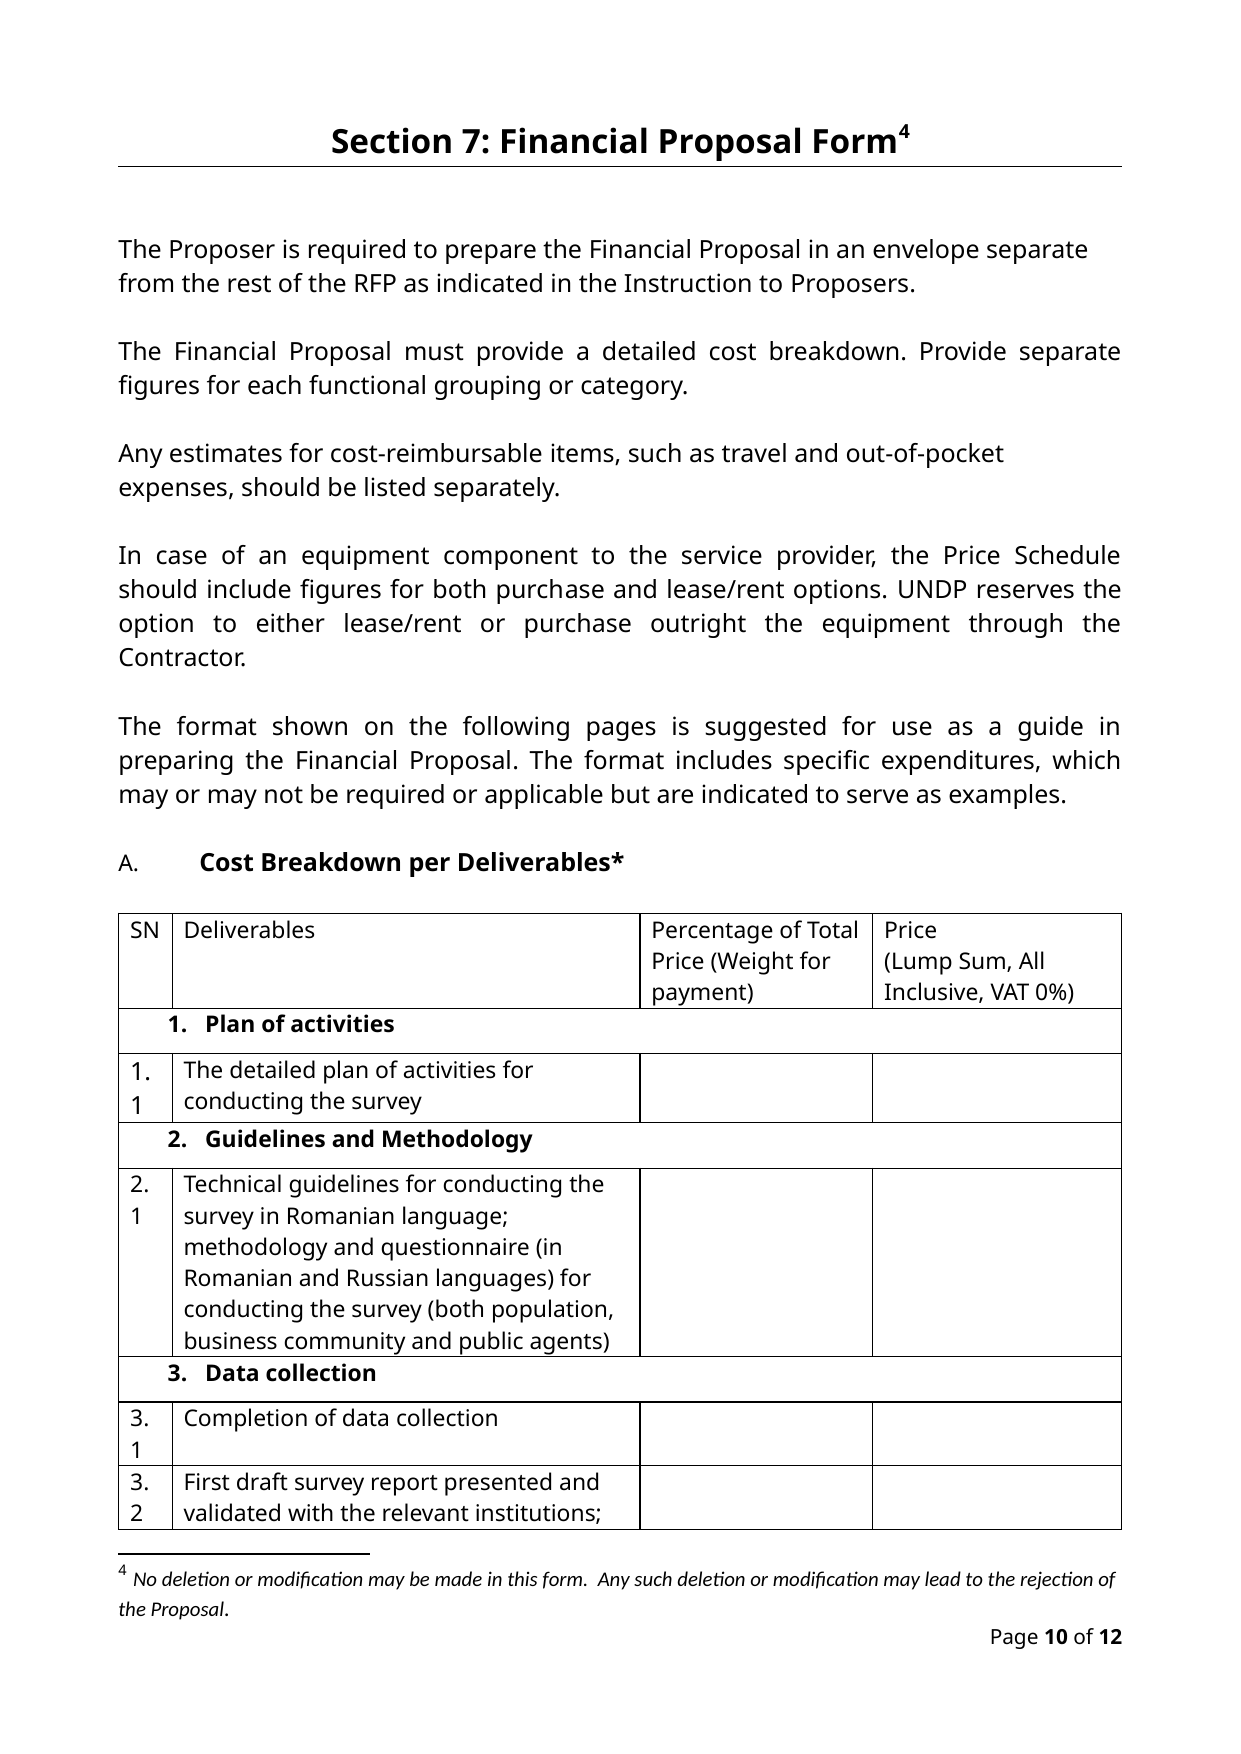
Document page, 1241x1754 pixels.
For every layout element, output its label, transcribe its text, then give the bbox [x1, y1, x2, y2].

table_cell [641, 1054, 872, 1122]
table_cell Technical guidelines for conducting the survey in Romanian language; methodology and questionnaire (in Romanian and Russian languages) for conducting the survey (both population, business community and public agents) [173, 1169, 639, 1356]
table_header Deliverables [173, 914, 639, 1007]
table_cell [641, 1466, 872, 1528]
table_cell Plan of activities [119, 1009, 1121, 1053]
table_header Price (Lump Sum, All Inclusive, VAT 0%) [873, 914, 1121, 1007]
table_cell 1.1 [119, 1054, 172, 1122]
subtitle Section 7: Financial Proposal Form [118, 118, 1122, 166]
table_cell [873, 1054, 1121, 1122]
text The Financial Proposal must provide a detailed cost breakdown. Provide separate figures for each functional grouping or category. [118, 333, 1122, 402]
table_header SN [119, 914, 172, 1007]
text Any estimates for cost-reimbursable items, such as travel and out-of-pocket expenses, should be listed separately. [118, 436, 1122, 504]
table_cell Guidelines and Methodology [119, 1123, 1121, 1167]
table_cell 2.1 [119, 1169, 172, 1356]
table_cell [873, 1403, 1121, 1465]
table_cell [641, 1403, 872, 1465]
table_cell [873, 1466, 1121, 1528]
text The Proposer is required to prepare the Financial Proposal in an envelope separate from the rest of the RFP as indicated in the Instruction to Proposers. [118, 231, 1122, 299]
table_cell [873, 1169, 1121, 1356]
list Cost Breakdown per Deliverables* [118, 844, 1122, 878]
text The format shown on the following pages is suggested for use as a guide in preparing the Financial Proposal. The format includes specific expenditures, which may or may not be required or applicable but are indicated to serve as examples. [118, 708, 1122, 810]
table_cell 3.2 [119, 1466, 172, 1528]
table_cell 3.1 [119, 1403, 172, 1465]
table_cell Data collection [119, 1357, 1121, 1401]
text In case of an equipment component to the service provider, the Price Schedule should include figures for both purchase and lease/rent options. UNDP reserves the option to either lease/rent or purchase outright the equipment through the Contractor. [118, 538, 1122, 674]
table_cell [641, 1169, 872, 1356]
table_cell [173, 1466, 639, 1528]
table_cell The detailed plan of activities for conducting the survey [173, 1054, 639, 1122]
table_header Percentage of Total Price (Weight for payment) [641, 914, 872, 1007]
table_cell Completion of data collection [173, 1403, 639, 1465]
